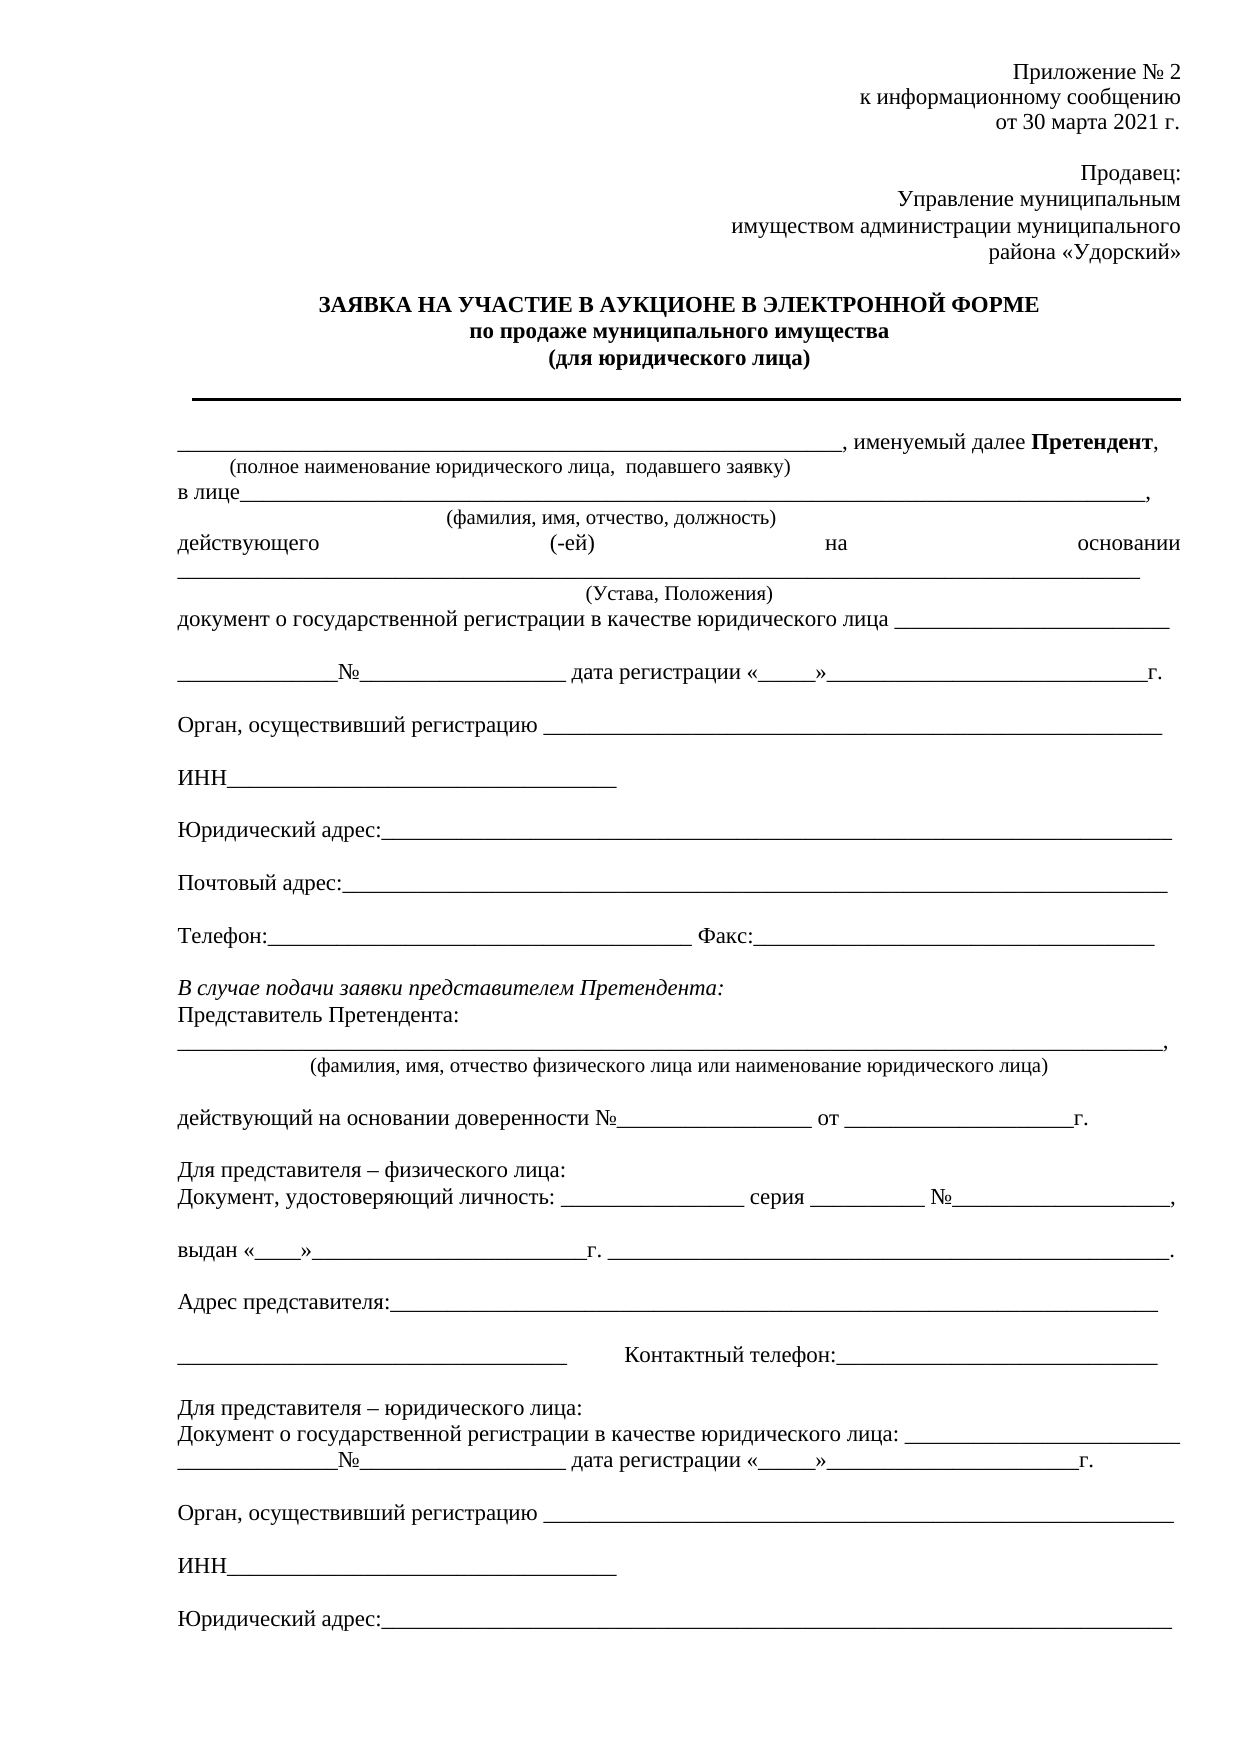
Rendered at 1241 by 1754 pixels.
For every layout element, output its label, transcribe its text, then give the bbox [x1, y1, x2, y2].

text ______________________________________________________________________________________, [177, 1027, 1181, 1053]
text В случае подачи заявки представителем Претендента: [177, 974, 1181, 1001]
text Документ, удостоверяющий личность: ________________ серия __________ №___________________, [177, 1183, 1181, 1209]
text __________________________________ Контактный телефон:____________________________ [177, 1341, 1181, 1367]
text Представитель Претендента: [177, 1001, 1181, 1027]
text (для юридического лица) [177, 343, 1181, 370]
text Документ о государственной регистрации в качестве юридического лица: ________________________ [177, 1420, 1181, 1446]
text Орган, осуществивший регистрацию _______________________________________________________ [177, 1499, 1181, 1526]
text действующего (-ей) на основании ____________________________________________________________________________________ [177, 529, 1181, 581]
text Адрес представителя:___________________________________________________________________ [177, 1288, 1181, 1315]
text Орган, осуществивший регистрацию ______________________________________________________ [177, 711, 1181, 737]
text Юридический адрес:_____________________________________________________________________ [177, 816, 1181, 843]
text Продавец: [192, 159, 1181, 185]
text (полное наименование юридического лица, подавшего заявку) [177, 454, 1181, 478]
text действующий на основании доверенности №_________________ от ____________________г. [177, 1104, 1181, 1130]
text Телефон:_____________________________________ Факс:___________________________________ [177, 922, 1181, 948]
text имуществом администрации муниципального [192, 212, 1181, 238]
text __________________________________________________________, именуемый далее Претендент, [177, 428, 1181, 454]
text Для представителя – юридического лица: [177, 1394, 1181, 1420]
text ИНН__________________________________ [177, 763, 1181, 790]
text в лице_______________________________________________________________________________, [177, 478, 1181, 504]
text Управление муниципальным [192, 185, 1181, 212]
text документ о государственной регистрации в качестве юридического лица ________________________ [177, 605, 1181, 632]
text (фамилия, имя, отчество физического лица или наименование юридического лица) [177, 1053, 1181, 1077]
text Юридический адрес:_____________________________________________________________________ [177, 1604, 1181, 1631]
text от 30 марта 2021 г. [177, 109, 1181, 134]
text (Устава, Положения) [177, 581, 1181, 605]
text района «Удорский» [192, 238, 1181, 264]
text Приложение № 2 [177, 59, 1181, 84]
text Почтовый адрес:________________________________________________________________________ [177, 869, 1181, 895]
text выдан «____»________________________г. _________________________________________________. [177, 1236, 1181, 1262]
text ______________№__________________ дата регистрации «_____»____________________________г. [177, 658, 1181, 684]
text по продаже муниципального имущества [177, 317, 1181, 343]
text (фамилия, имя, отчество, должность) [177, 504, 1181, 529]
text Для представителя – физического лица: [177, 1157, 1181, 1183]
text ИНН__________________________________ [177, 1552, 1181, 1578]
text ЗАЯВКА НА УЧАСТИЕ В АУКЦИОНЕ В ЭЛЕКТРОННОЙ ФОРМЕ [177, 291, 1181, 317]
text ______________№__________________ дата регистрации «_____»______________________г. [177, 1446, 1181, 1473]
text к информационному сообщению [177, 84, 1181, 109]
